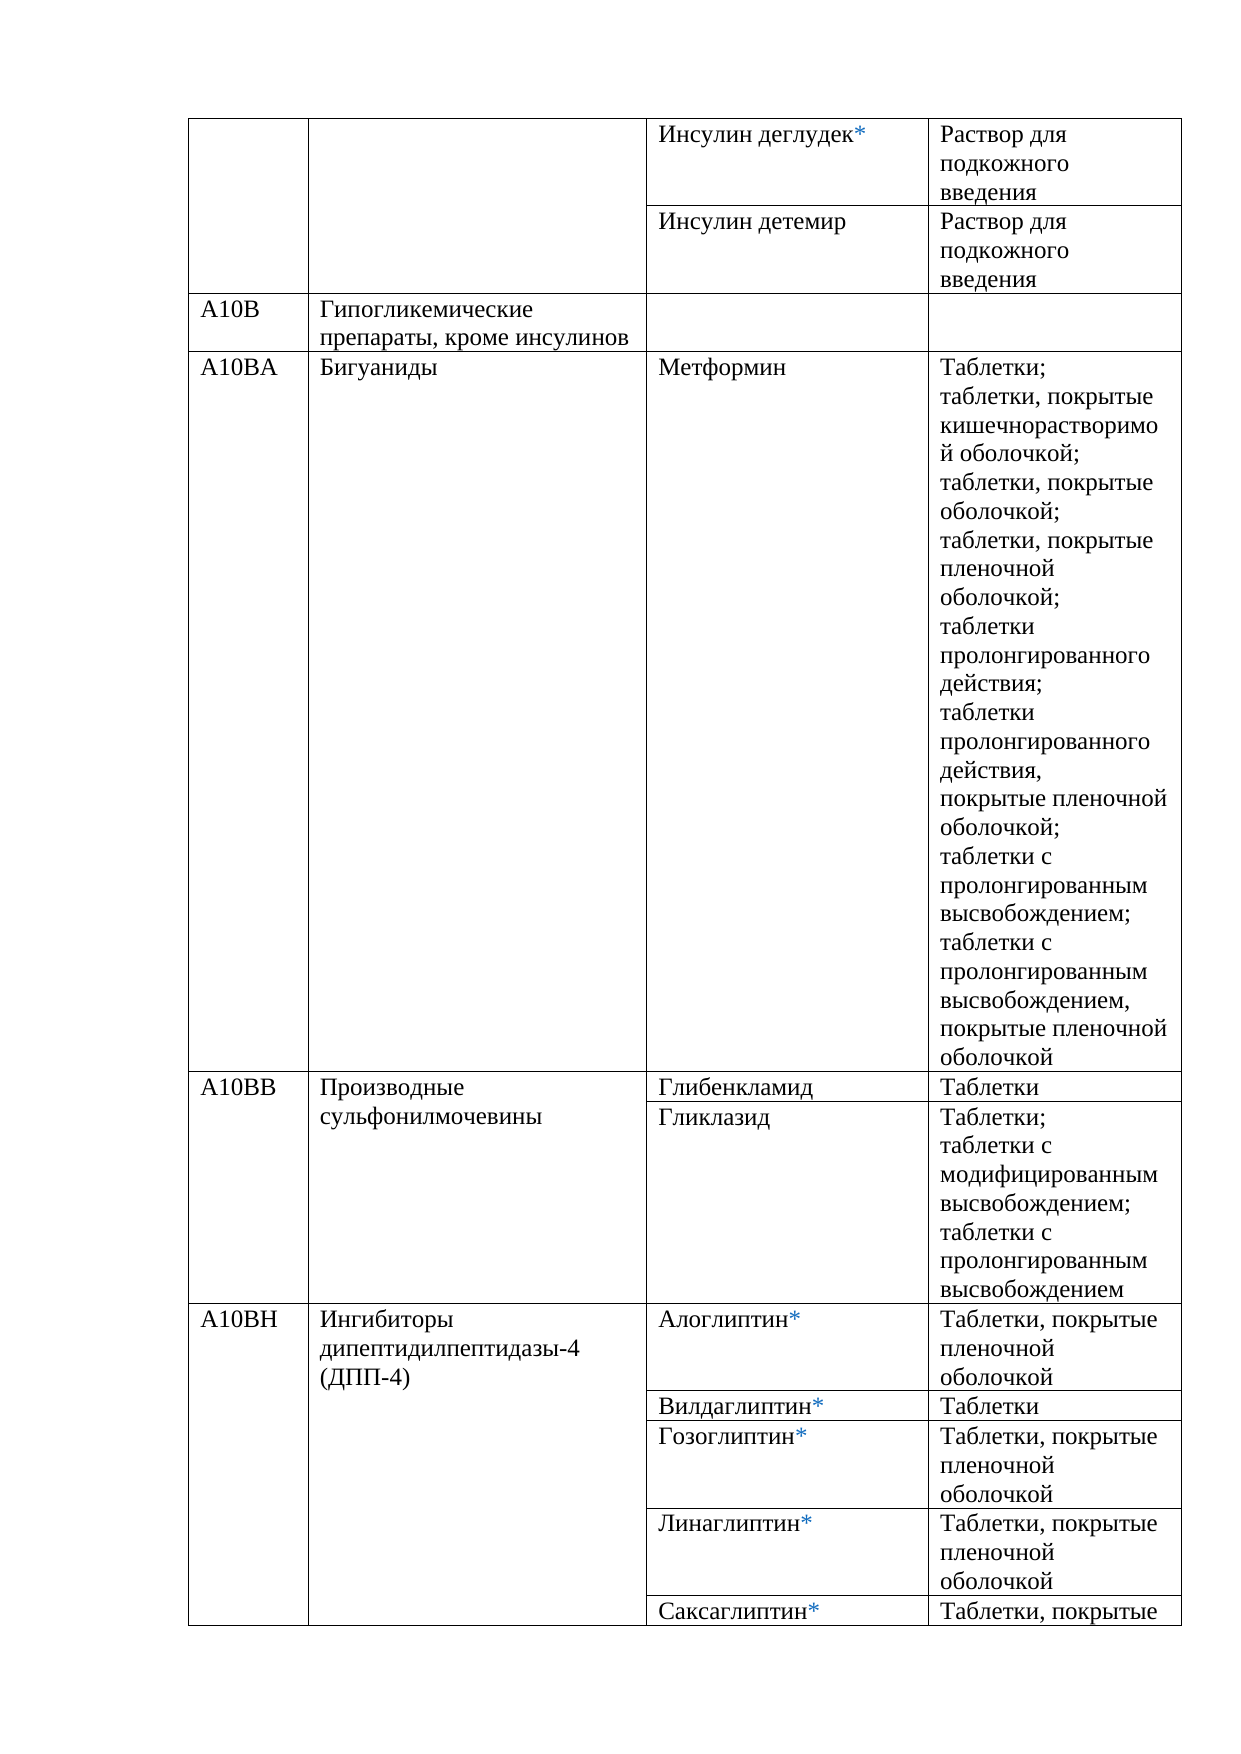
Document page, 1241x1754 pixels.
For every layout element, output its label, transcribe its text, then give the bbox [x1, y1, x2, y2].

table_cell Саксаглиптин* [647, 1596, 928, 1624]
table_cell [929, 1596, 1181, 1624]
table_cell Алоглиптин* [647, 1304, 928, 1390]
table_cell Бигуаниды [309, 352, 646, 1071]
table_cell Таблетки [929, 1072, 1181, 1101]
table_cell Таблетки; таблетки, покрытые кишечнорастворимой оболочкой; таблетки, покрытые оболочкой; таблетки, покрытые пленочной оболочкой; таблетки пролонгированного действия; таблетки пролонгированного действия, покрытые пленочной оболочкой; таблетки с пролонгированным высвобождением; таблетки с пролонгированным высвобождением, покрытые пленочной оболочкой [929, 352, 1181, 1071]
table_cell A10BA [189, 352, 308, 1071]
table_cell Таблетки, покрытые пленочной оболочкой [929, 1304, 1181, 1390]
table_cell Таблетки [929, 1391, 1181, 1420]
table_cell Инсулин детемир [647, 206, 928, 293]
table_cell Метформин [647, 352, 928, 1071]
table_cell Линаглиптин* [647, 1509, 928, 1595]
table_cell Таблетки; таблетки с модифицированным высвобождением; таблетки с пролонгированным высвобождением [929, 1102, 1181, 1303]
table_cell A10B [189, 294, 308, 351]
table_cell [647, 294, 928, 351]
table_cell Гипогликемические препараты, кроме инсулинов [309, 294, 646, 351]
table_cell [929, 119, 1181, 205]
table_cell Производные сульфонилмочевины [309, 1072, 646, 1303]
table_cell [929, 294, 1181, 351]
table_cell Гликлазид [647, 1102, 928, 1303]
table_cell A10BH [189, 1304, 308, 1624]
table_cell Гозоглиптин* [647, 1421, 928, 1507]
table_cell Таблетки, покрытые пленочной оболочкой [929, 1421, 1181, 1507]
table_cell Ингибиторы дипептидилпептидазы-4 (ДПП-4) [309, 1304, 646, 1624]
table_cell Вилдаглиптин* [647, 1391, 928, 1420]
table_cell Раствор для подкожного введения [929, 206, 1181, 293]
table_cell Таблетки, покрытые пленочной оболочкой [929, 1509, 1181, 1595]
table_cell Глибенкламид [647, 1072, 928, 1101]
table_cell A10BB [189, 1072, 308, 1303]
table_cell Инсулин деглудек* [647, 119, 928, 205]
